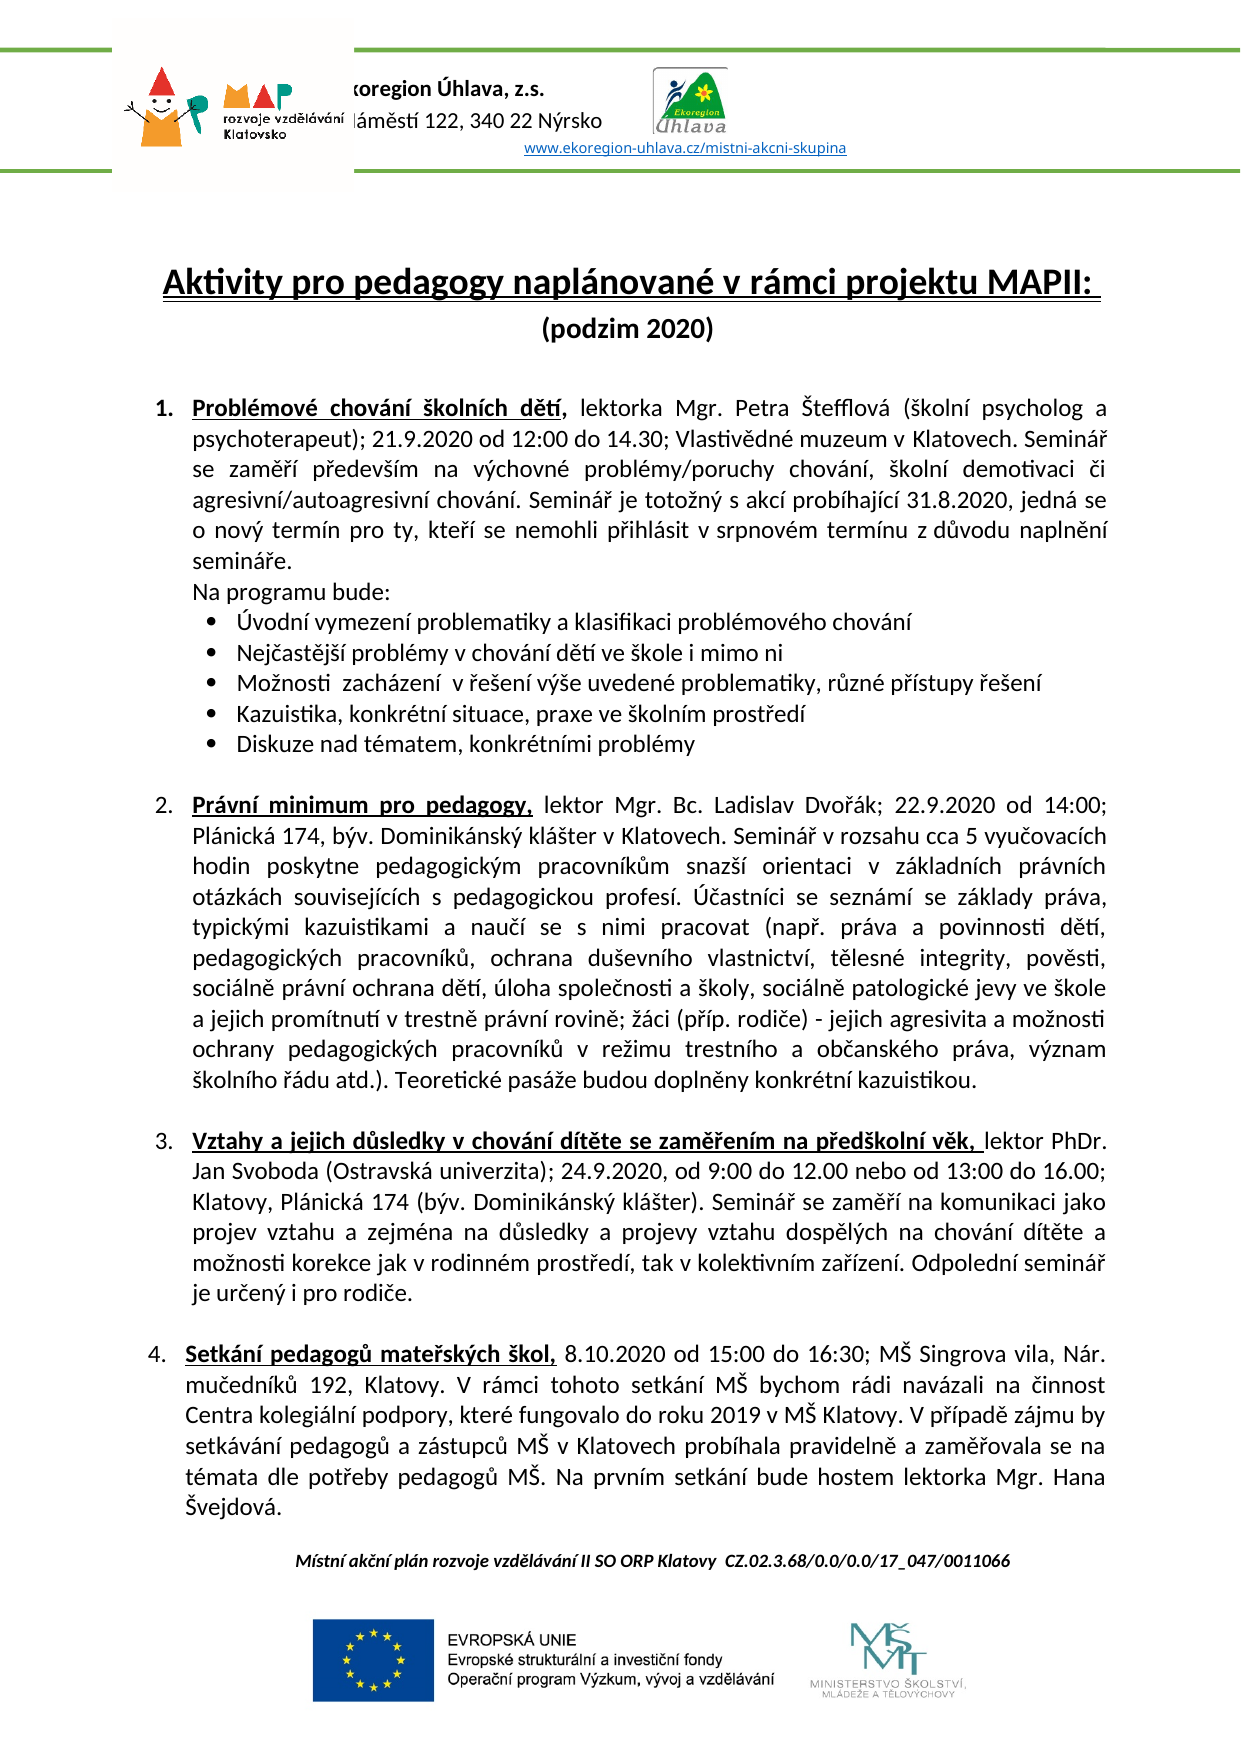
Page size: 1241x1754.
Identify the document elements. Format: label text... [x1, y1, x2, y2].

list Problémové chování školních dětí, lektorka Mgr. Petra Štefflová (školní psycholog a psychoterapeut); 21.9.2020 od 12:00 do 14.30; Vlastivědné muzeum v Klatovech. Seminář se zaměří především na výchovné problémy/poruchy chování, školní demotivaci či agresivní/autoagresivní chování. Seminář je totožný s akcí probíhající 31.8.2020, jedná se o nový termín pro ty, kteří se nemohli přihlásit v srpnovém termínu z důvodu naplnění semináře. [154, 392, 1107, 576]
picture [272, 1578, 1000, 1738]
list Vztahy a jejich důsledky v chování dítěte se zaměřením na předškolní věk, lektor PhDr. Jan Svoboda (Ostravská univerzita); 24.9.2020, od 9:00 do 12.00 nebo od 13:00 do 16.00; Klatovy, Plánická 174 (býv. Dominikánský klášter). Seminář se zaměří na komunikaci jako projev vztahu a zejména na důsledky a projevy vztahu dospělých na chování dítěte a možnosti korekce jak v rodinném prostředí, tak v kolektivním zařízení. Odpolední seminář je určený i pro rodiče. [154, 1125, 1107, 1308]
picture [110, 18, 354, 191]
text Aktivity pro pedagogy naplánované v rámci projektu MAPII: [148, 258, 1107, 304]
picture [652, 67, 728, 133]
text (podzim 2020) [148, 311, 1107, 346]
list Kazuistika, konkrétní situace, praxe ve školním prostředí [207, 698, 1107, 728]
list Setkání pedagogů mateřských škol, 8.10.2020 od 15:00 do 16:30; MŠ Singrova vila, Nár. mučedníků 192, Klatovy. V rámci tohoto setkání MŠ bychom rádi navázali na činnost Centra kolegiální podpory, které fungovalo do roku 2019 v MŠ Klatovy. V případě zájmu by setkávání pedagogů a zástupců MŠ v Klatovech probíhala pravidelně a zaměřovala se na témata dle potřeby pedagogů MŠ. Na prvním setkání bude hostem lektorka Mgr. Hana Švejdová. [148, 1339, 1107, 1522]
list Možnosti zacházení v řešení výše uvedené problematiky, různé přístupy řešení [207, 667, 1107, 698]
list Úvodní vymezení problematiky a klasifikaci problémového chování [207, 606, 1107, 637]
list Nejčastější problémy v chování dětí ve škole i mimo ni [207, 637, 1107, 667]
list Diskuze nad tématem, konkrétními problémy [207, 728, 1107, 759]
list Na programu bude: [192, 576, 1107, 606]
list Právní minimum pro pedagogy, lektor Mgr. Bc. Ladislav Dvořák; 22.9.2020 od 14:00; Plánická 174, býv. Dominikánský klášter v Klatovech. Seminář v rozsahu cca 5 vyučovacích hodin poskytne pedagogickým pracovníkům snazší orientaci v základních právních otázkách souvisejících s pedagogickou profesí. Účastníci se seznámí se základy práva, typickými kazuistikami a naučí se s nimi pracovat (např. práva a povinnosti dětí, pedagogických pracovníků, ochrana duševního vlastnictví, tělesné integrity, pověsti, sociálně právní ochrana dětí, úloha společnosti a školy, sociálně patologické jevy ve škole a jejich promítnutí v trestně právní rovině; žáci (příp. rodiče) - jejich agresivita a možnosti ochrany pedagogických pracovníků v režimu trestního a občanského práva, význam školního řádu atd.). Teoretické pasáže budou doplněny konkrétní kazuistikou. [154, 789, 1107, 1094]
